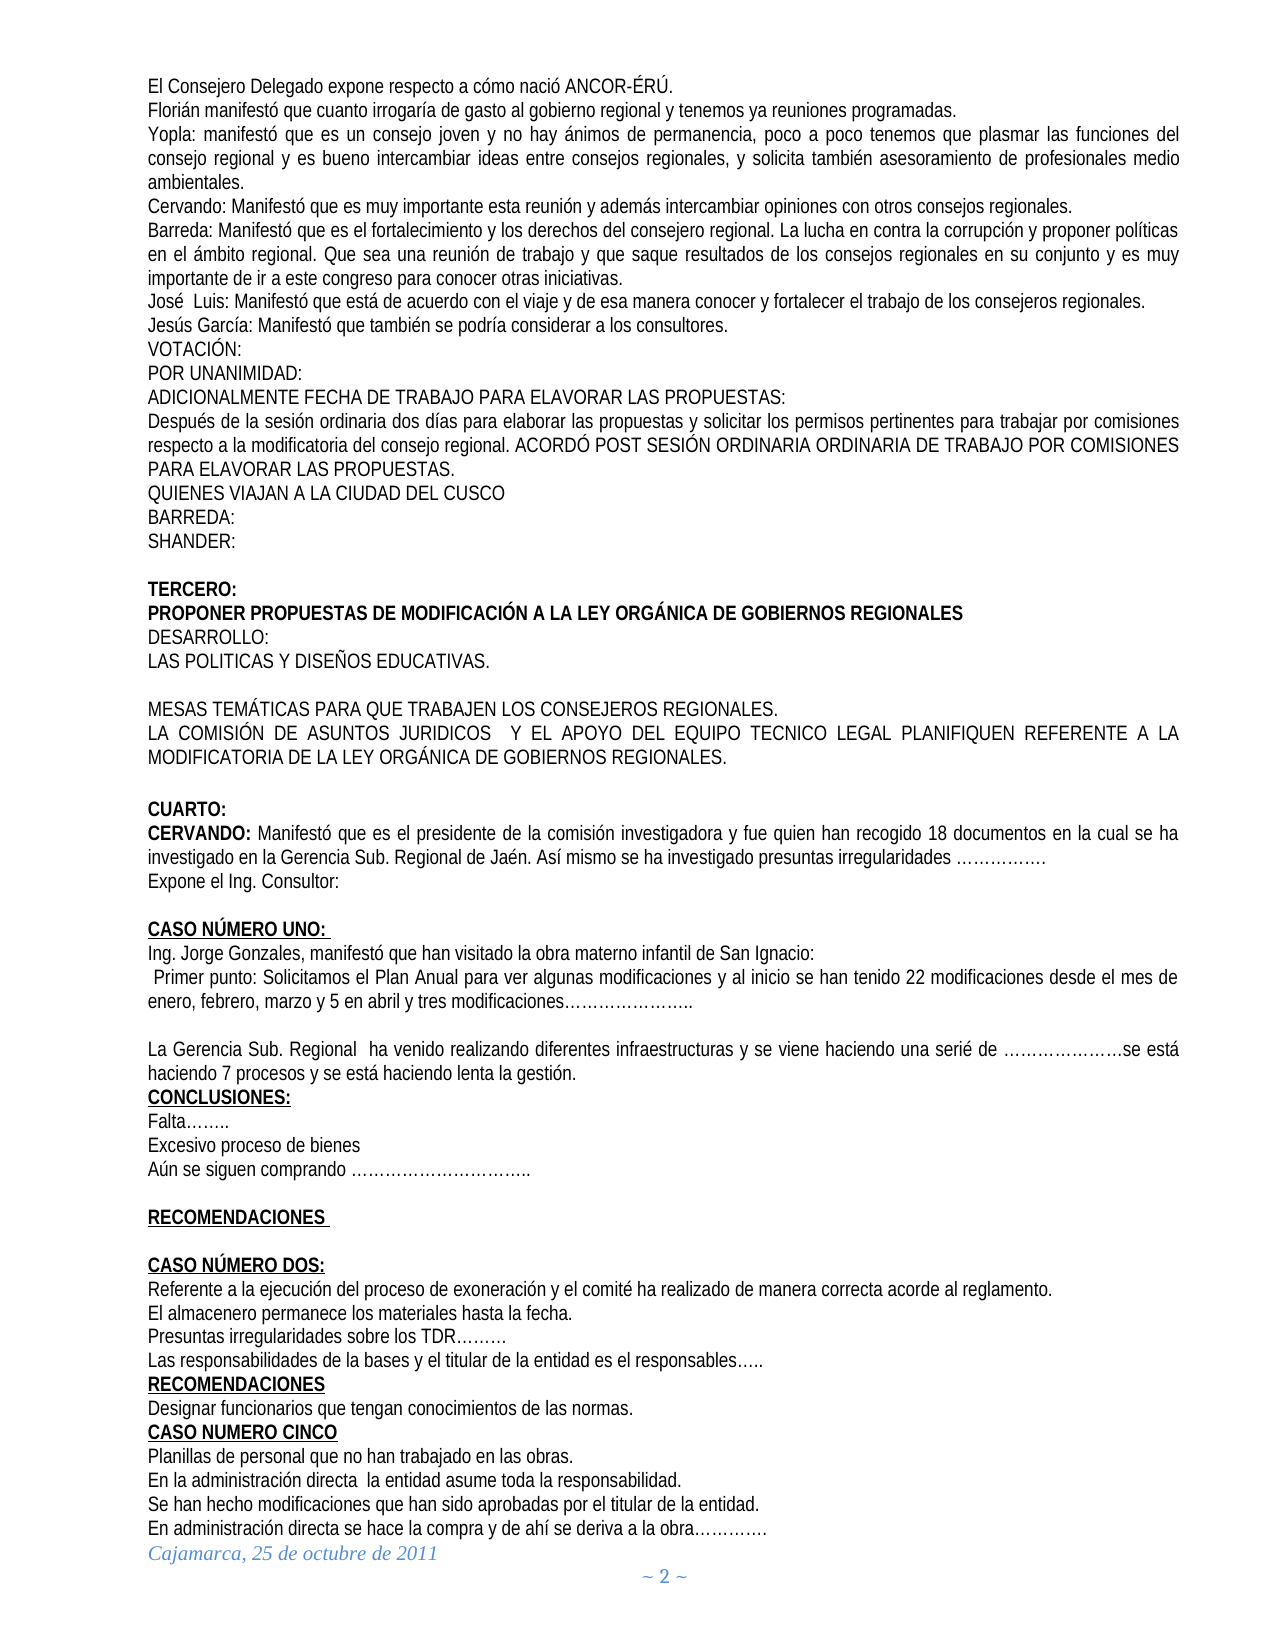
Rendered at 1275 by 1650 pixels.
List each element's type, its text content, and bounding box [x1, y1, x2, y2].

text QUIENES VIAJAN A LA CIUDAD DEL CUSCO [148, 481, 1181, 505]
text TERCERO: [148, 577, 1181, 601]
text Referente a la ejecución del proceso de exoneración y el comité ha realizado de manera correcta acorde al reglamento. [148, 1277, 1181, 1301]
text PROPONER PROPUESTAS DE MODIFICACIÓN A LA LEY ORGÁNICA DE GOBIERNOS REGIONALES [148, 601, 1181, 625]
text La Gerencia Sub. Regional ha venido realizando diferentes infraestructuras y se viene haciendo una serié de …………………se está haciendo 7 procesos y se está haciendo lenta la gestión. [148, 1037, 1181, 1085]
text CONCLUSIONES: [148, 1085, 1181, 1109]
text Jesús García: Manifestó que también se podría considerar a los consultores. [148, 313, 1181, 337]
text LA COMISIÓN DE ASUNTOS JURIDICOS Y EL APOYO DEL EQUIPO TECNICO LEGAL PLANIFIQUEN REFERENTE A LA MODIFICATORIA DE LA LEY ORGÁNICA DE GOBIERNOS REGIONALES. [148, 721, 1181, 769]
text Falta…….. [148, 1109, 1181, 1133]
text El Consejero Delegado expone respecto a cómo nació ANCOR-ÉRÚ. [148, 74, 1181, 98]
text Después de la sesión ordinaria dos días para elaborar las propuestas y solicitar los permisos pertinentes para trabajar por comisiones respecto a la modificatoria del consejo regional. ACORDÓ POST SESIÓN ORDINARIA ORDINARIA DE TRABAJO POR COMISIONES PARA ELAVORAR LAS PROPUESTAS. [148, 409, 1181, 481]
text VOTACIÓN: [148, 337, 1181, 361]
text CERVANDO: Manifestó que es el presidente de la comisión investigadora y fue quien han recogido 18 documentos en la cual se ha investigado en la Gerencia Sub. Regional de Jaén. Así mismo se ha investigado presuntas irregularidades ……………. [148, 821, 1181, 869]
text SHANDER: [148, 529, 1181, 553]
text Planillas de personal que no han trabajado en las obras. [148, 1444, 1181, 1468]
text RECOMENDACIONES [148, 1372, 1181, 1396]
text Barreda: Manifestó que es el fortalecimiento y los derechos del consejero regional. La lucha en contra la corrupción y proponer políticas en el ámbito regional. Que sea una reunión de trabajo y que saque resultados de los consejos regionales en su conjunto y es muy importante de ir a este congreso para conocer otras iniciativas. [148, 218, 1181, 289]
text CUARTO: [148, 797, 1181, 821]
text Primer punto: Solicitamos el Plan Anual para ver algunas modificaciones y al inicio se han tenido 22 modificaciones desde el mes de enero, febrero, marzo y 5 en abril y tres modificaciones………………….. [148, 965, 1181, 1013]
text Ing. Jorge Gonzales, manifestó que han visitado la obra materno infantil de San Ignacio: [148, 941, 1181, 965]
text Yopla: manifestó que es un consejo joven y no hay ánimos de permanencia, poco a poco tenemos que plasmar las funciones del consejo regional y es bueno intercambiar ideas entre consejos regionales, y solicita también asesoramiento de profesionales medio ambientales. [148, 122, 1181, 194]
text Expone el Ing. Consultor: [148, 869, 1181, 893]
text RECOMENDACIONES [148, 1205, 1181, 1229]
text LAS POLITICAS Y DISEÑOS EDUCATIVAS. [148, 649, 1181, 673]
text Designar funcionarios que tengan conocimientos de las normas. [148, 1396, 1181, 1420]
text El almacenero permanece los materiales hasta la fecha. [148, 1301, 1181, 1324]
text Excesivo proceso de bienes [148, 1133, 1181, 1157]
text Se han hecho modificaciones que han sido aprobadas por el titular de la entidad. [148, 1492, 1181, 1516]
text Presuntas irregularidades sobre los TDR……… [148, 1324, 1181, 1348]
text CASO NÚMERO UNO: [148, 917, 1181, 941]
text BARREDA: [148, 505, 1181, 529]
text Las responsabilidades de la bases y el titular de la entidad es el responsables….. [148, 1348, 1181, 1372]
text En la administración directa la entidad asume toda la responsabilidad. [148, 1468, 1181, 1492]
text MESAS TEMÁTICAS PARA QUE TRABAJEN LOS CONSEJEROS REGIONALES. [148, 697, 1181, 721]
text ADICIONALMENTE FECHA DE TRABAJO PARA ELAVORAR LAS PROPUESTAS: [148, 385, 1181, 409]
text CASO NÚMERO DOS: [148, 1253, 1181, 1277]
text Florián manifestó que cuanto irrogaría de gasto al gobierno regional y tenemos ya reuniones programadas. [148, 98, 1181, 122]
text En administración directa se hace la compra y de ahí se deriva a la obra…………. [148, 1516, 1181, 1540]
text CASO NUMERO CINCO [148, 1420, 1181, 1444]
text DESARROLLO: [148, 625, 1181, 649]
text Aún se siguen comprando ………………………….. [148, 1157, 1181, 1181]
text José Luis: Manifestó que está de acuerdo con el viaje y de esa manera conocer y fortalecer el trabajo de los consejeros regionales. [148, 289, 1181, 313]
text Cervando: Manifestó que es muy importante esta reunión y además intercambiar opiniones con otros consejos regionales. [148, 194, 1181, 218]
text POR UNANIMIDAD: [148, 361, 1181, 385]
